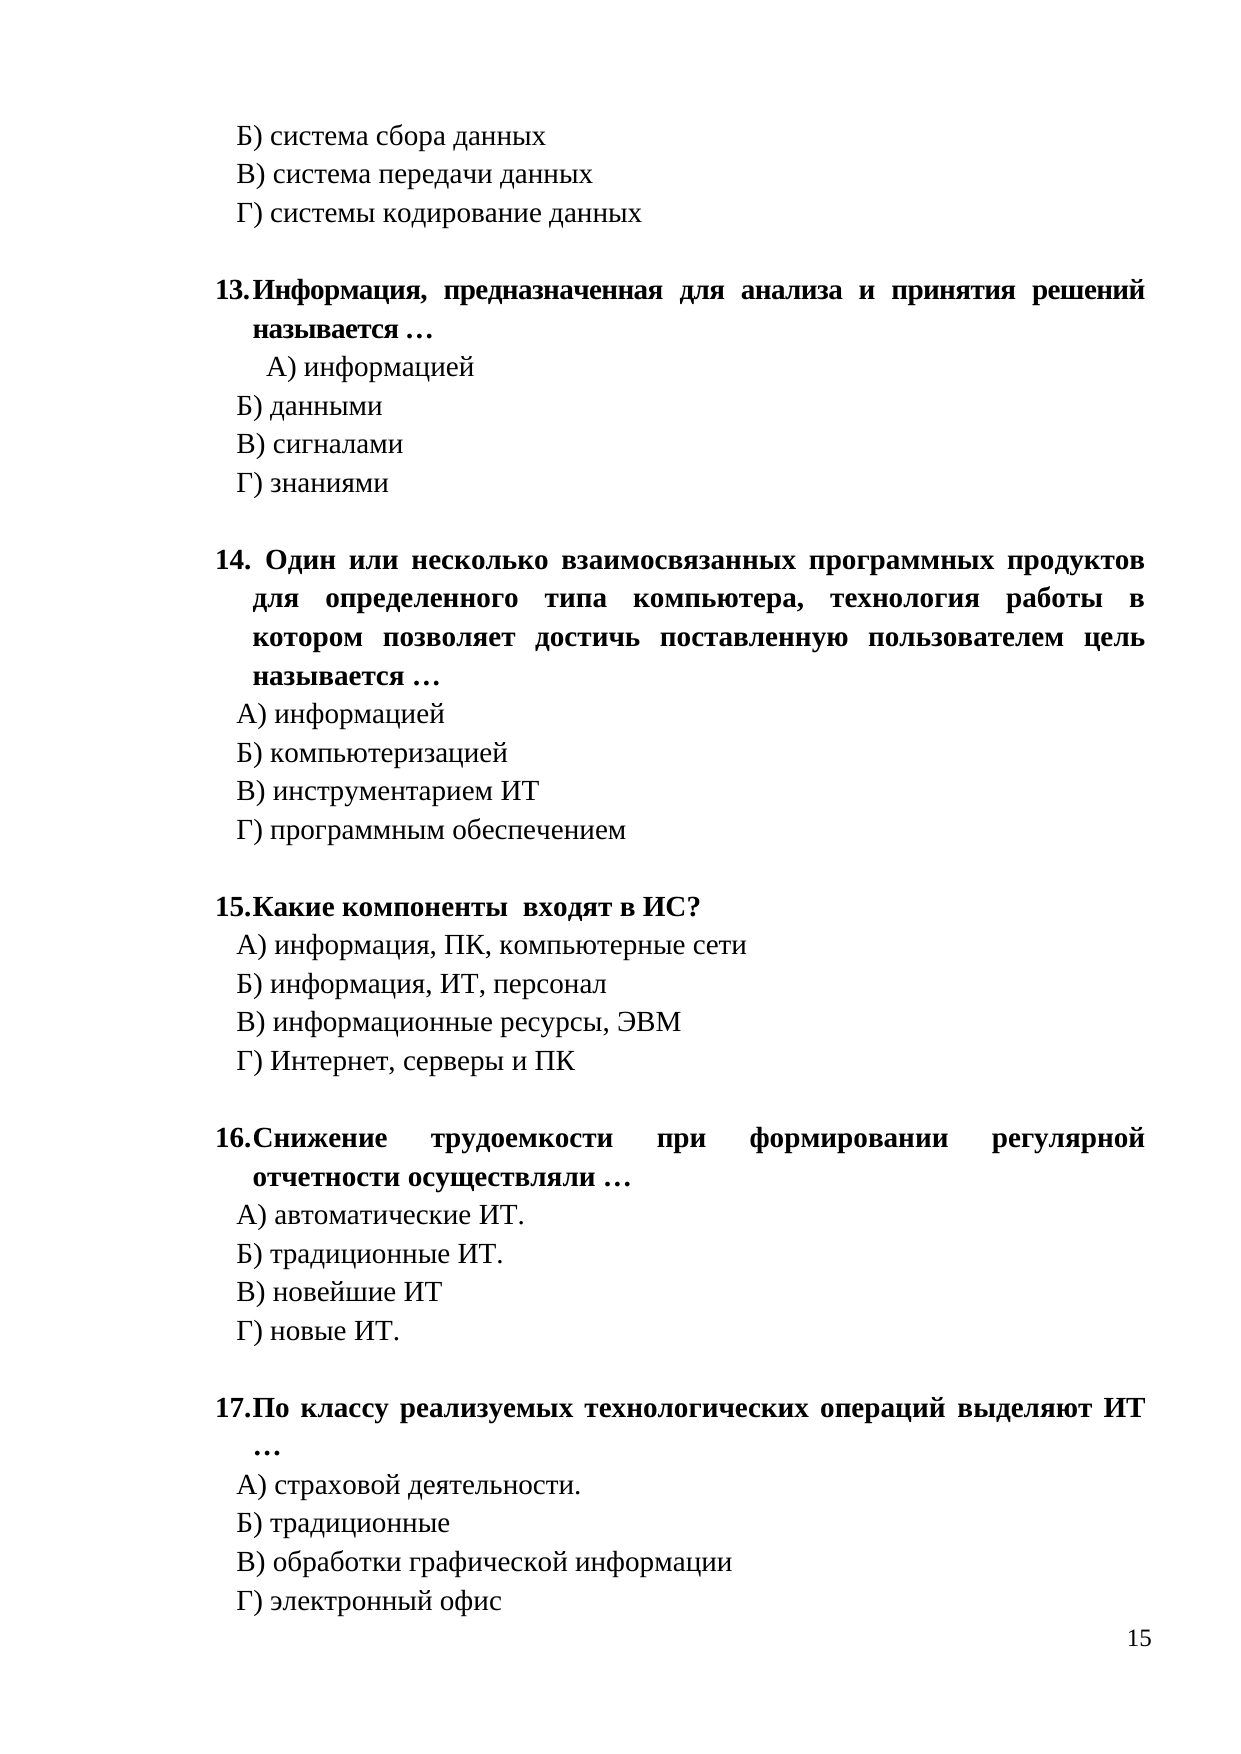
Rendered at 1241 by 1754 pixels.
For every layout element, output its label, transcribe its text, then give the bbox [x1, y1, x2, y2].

list Какие компоненты входят в ИС? [215, 889, 1146, 922]
list Г) новые ИТ. [236, 1313, 1146, 1346]
list Г) Интернет, серверы и ПК [236, 1043, 1146, 1077]
list Б) информация, ИТ, персонал [236, 966, 1146, 999]
list Один или несколько взаимосвязанных программных продуктов для определенного типа компьютера, технология работы в котором позволяет достичь поставленную пользователем цель называется … [215, 542, 1146, 691]
list А) информацией [236, 696, 1146, 730]
list Г) знаниями [236, 465, 1146, 498]
list В) информационные ресурсы, ЭВМ [236, 1004, 1146, 1038]
list Информация, предназначенная для анализа и принятия решений называется … [215, 272, 1146, 344]
list А) автоматические ИТ. [236, 1197, 1146, 1231]
list В) новейшие ИТ [236, 1274, 1146, 1308]
list Б) компьютеризацией [236, 735, 1146, 768]
list Б) данными [236, 388, 1146, 421]
list Г) программным обеспечением [236, 812, 1146, 845]
list В) система передачи данных [236, 157, 1146, 190]
list Б) традиционные ИТ. [236, 1236, 1146, 1269]
list А) информацией [236, 349, 1146, 383]
list Снижение трудоемкости при формировании регулярной отчетности осуществляли … [215, 1120, 1146, 1192]
list В) инструментарием ИТ [236, 773, 1146, 807]
list Г) системы кодирование данных [236, 195, 1146, 229]
list Б) традиционные [236, 1506, 1146, 1539]
list По классу реализуемых технологических операций выделяют ИТ … [215, 1390, 1146, 1462]
list Г) электронный офис [236, 1583, 1146, 1616]
list В) сигналами [236, 426, 1146, 460]
list Б) система сбора данных [236, 118, 1146, 152]
list В) обработки графической информации [236, 1544, 1146, 1578]
list А) информация, ПК, компьютерные сети [236, 927, 1146, 961]
list А) страховой деятельности. [236, 1467, 1146, 1501]
